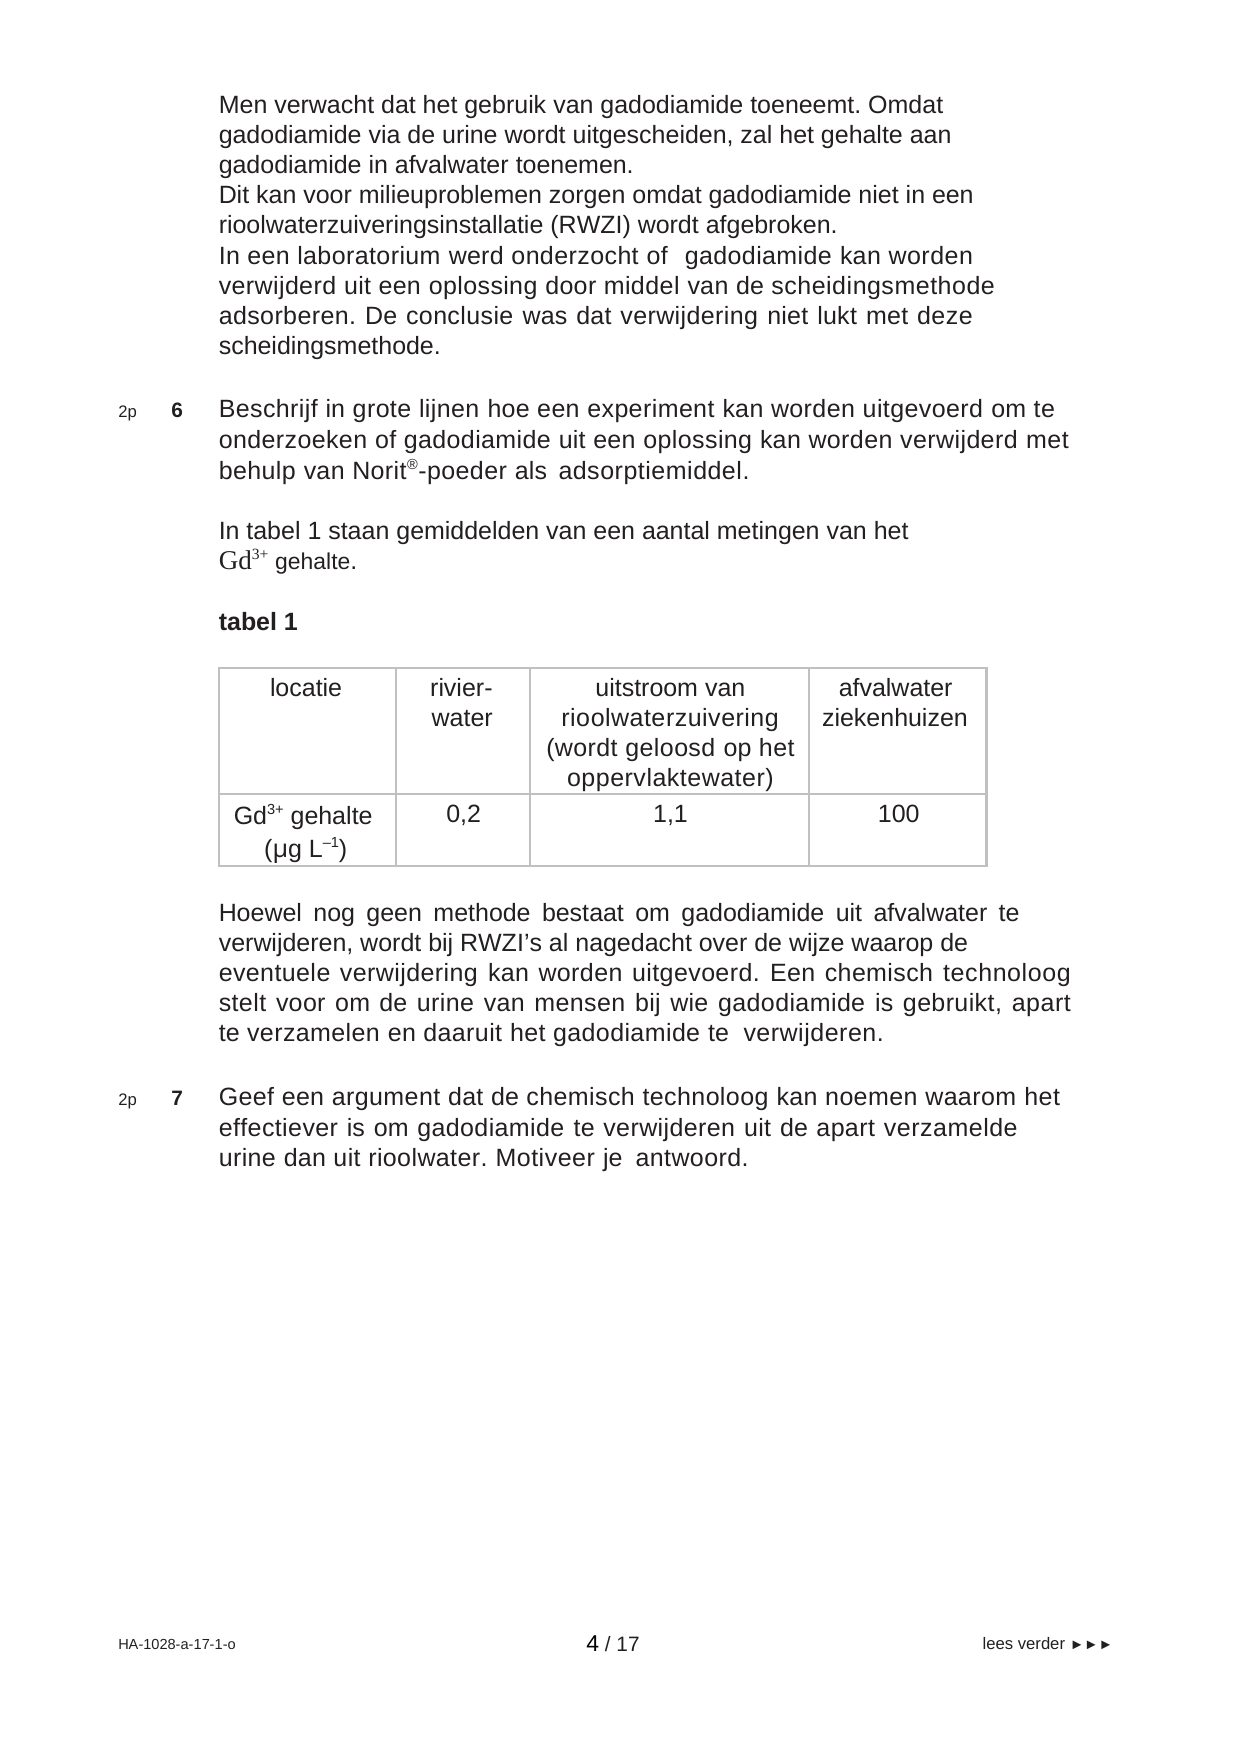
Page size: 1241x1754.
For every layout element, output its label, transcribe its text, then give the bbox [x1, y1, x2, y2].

table_cell 100 [810, 795, 985, 865]
table_header rivier- water [397, 669, 529, 793]
subtitle tabel 1 [218, 607, 1178, 636]
text In een laboratorium werd onderzocht of gadodiamide kan worden [218, 241, 1178, 269]
text 2p 7 Geef een argument dat de chemisch technoloog kan noemen waarom het effectiever is om gadodiamide te verwijderen uit de apart verzamelde [118, 1082, 1076, 1141]
table_header afvalwater ziekenhuizen [810, 669, 985, 793]
table_header uitstroom van rioolwaterzuivering (wordt geloosd op het oppervlaktewater) [531, 669, 808, 793]
table_cell Gd3+ gehalte (μg L–1) [220, 795, 395, 865]
table_cell 0,2 [397, 795, 529, 865]
text Hoewel nog geen methode bestaat om gadodiamide uit afvalwater te verwijderen, wordt bij RWZI’s al nagedacht over de wijze waarop de [218, 898, 1021, 957]
text Men verwacht dat het gebruik van gadodiamide toeneemt. Omdat gadodiamide via de urine wordt uitgescheiden, zal het gehalte aan gadodiamide in afvalwater toenemen. [218, 90, 1039, 179]
table_cell 1,1 [531, 795, 808, 865]
text 2p 6 Beschrijf in grote lijnen hoe een experiment kan worden uitgevoerd om te onderzoeken of gadodiamide uit een oplossing kan worden verwijderd met behulp van Norit®-poeder als adsorptiemiddel. [118, 394, 1076, 485]
text In tabel 1 staan gemiddelden van een aantal metingen van het [218, 517, 1178, 545]
text verwijderd uit een oplossing door middel van de scheidingsmethode adsorberen. De conclusie was dat verwijdering niet lukt met deze [218, 271, 1039, 329]
text scheidingsmethode. [218, 331, 1178, 360]
text Gd3+ gehalte. [218, 545, 1178, 576]
text urine dan uit rioolwater. Motiveer je antwoord. [218, 1144, 1178, 1172]
text Dit kan voor milieuproblemen zorgen omdat gadodiamide niet in een rioolwaterzuiveringsinstallatie (RWZI) wordt afgebroken. [218, 180, 1178, 239]
table_header locatie [220, 669, 395, 793]
text eventuele verwijdering kan worden uitgevoerd. Een chemisch technoloog stelt voor om de urine van mensen bij wie gadodiamide is gebruikt, apart te verzamelen en daaruit het gadodiamide te verwijderen. [218, 958, 1071, 1047]
